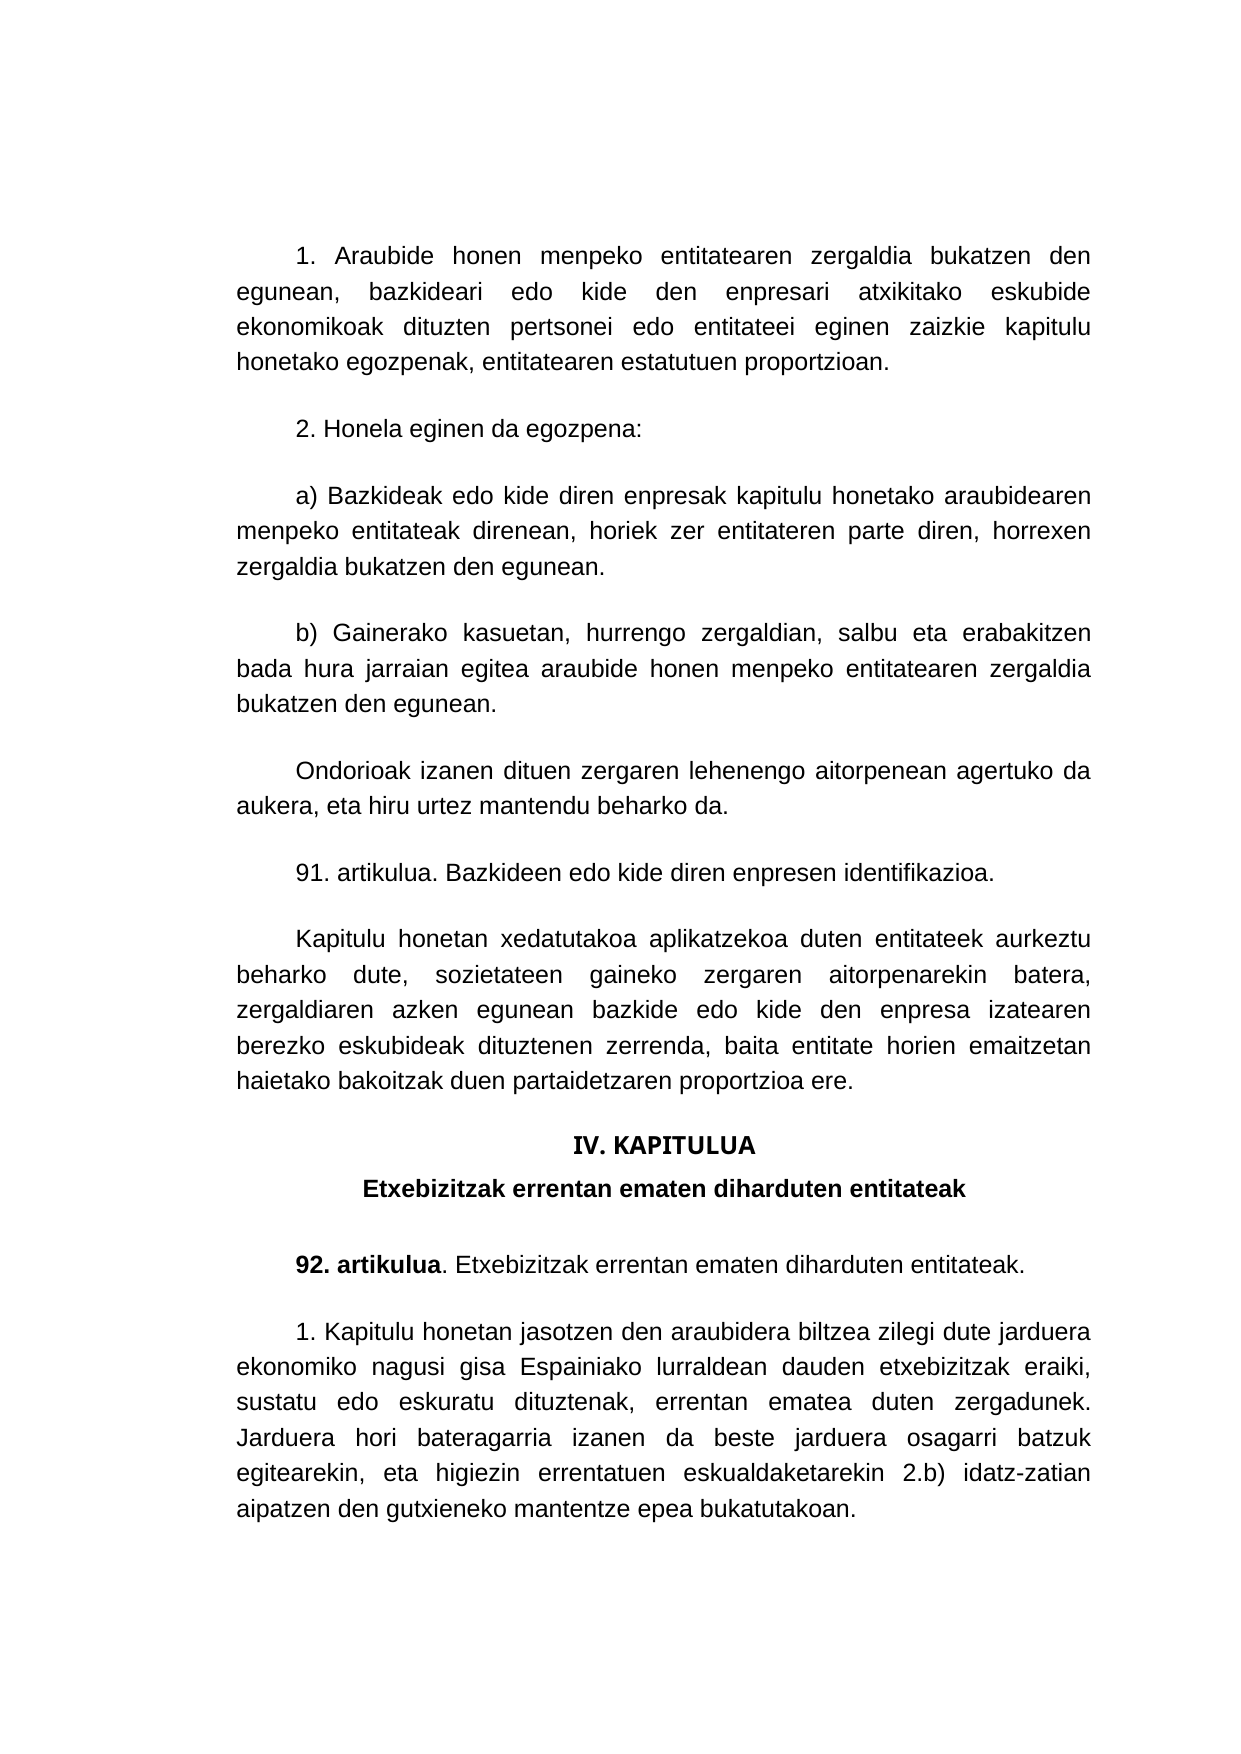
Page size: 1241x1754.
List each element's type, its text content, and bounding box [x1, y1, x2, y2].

text 92. artikulua. Etxebizitzak errentan ematen diharduten entitateak. [236, 1245, 1092, 1280]
text 1. Kapitulu honetan jasotzen den araubidera biltzea zilegi dute jarduera ekonomiko nagusi gisa Espainiako lurraldean dauden etxebizitzak eraiki, sustatu edo eskuratu dituztenak, errentan ematea duten zergadunek. Jarduera hori bateragarria izanen da beste jarduera osagarri batzuk egitearekin, eta higiezin errentatuen eskualdaketarekin 2.b) idatz-zatian aipatzen den gutxieneko mantentze epea bukatutakoan. [236, 1312, 1092, 1524]
text 91. artikulua. Bazkideen edo kide diren enpresen identifikazioa. [236, 853, 1092, 888]
text 1. Araubide honen menpeko entitatearen zergaldia bukatzen den egunean, bazkideari edo kide den enpresari atxikitako eskubide ekonomikoak dituzten pertsonei edo entitateei eginen zaizkie kapitulu honetako egozpenak, entitatearen estatutuen proportzioan. [236, 236, 1092, 378]
text b) Gainerako kasuetan, hurrengo zergaldian, salbu eta erabakitzen bada hura jarraian egitea araubide honen menpeko entitatearen zergaldia bukatzen den egunean. [236, 613, 1092, 719]
text Ondorioak izanen dituen zergaren lehenengo aitorpenean agertuko da aukera, eta hiru urtez mantendu beharko da. [236, 751, 1092, 822]
text a) Bazkideak edo kide diren enpresak kapitulu honetako araubidearen menpeko entitateak direnean, horiek zer entitateren parte diren, horrexen zergaldia bukatzen den egunean. [236, 476, 1092, 582]
text Etxebizitzak errentan ematen diharduten entitateak [236, 1174, 1092, 1203]
text Kapitulu honetan xedatutakoa aplikatzekoa duten entitateek aurkeztu beharko dute, sozietateen gaineko zergaren aitorpenarekin batera, zergaldiaren azken egunean bazkide edo kide den enpresa izatearen berezko eskubideak dituztenen zerrenda, baita entitate horien emaitzetan haietako bakoitzak duen partaidetzaren proportzioa ere. [236, 919, 1092, 1097]
text IV. KAPITULUA [236, 1128, 1092, 1162]
text 2. Honela eginen da egozpena: [236, 409, 1092, 444]
